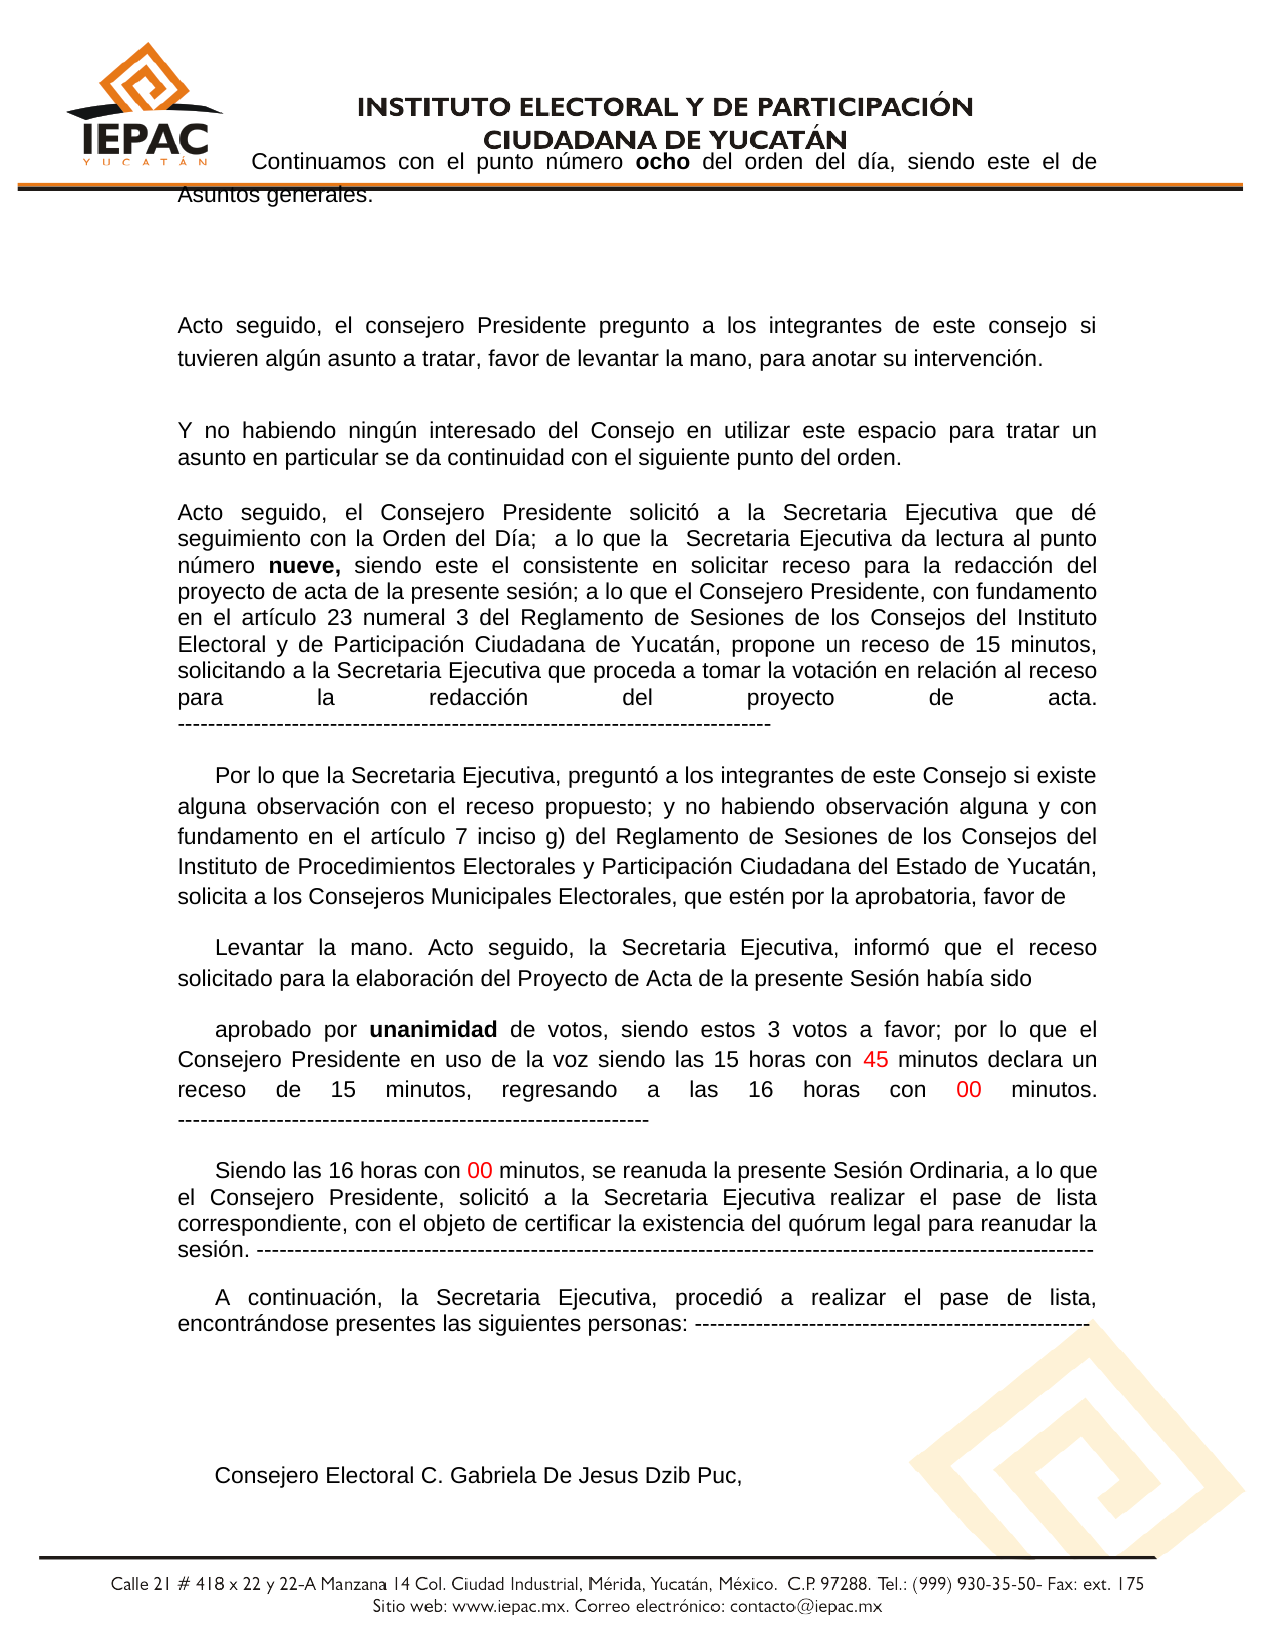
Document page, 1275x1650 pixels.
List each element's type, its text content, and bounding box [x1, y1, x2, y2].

text Por lo que la Secretaria Ejecutiva, preguntó a los integrantes de este Consejo si existe alguna observación con el receso propuesto; y no habiendo observación alguna y con fundamento en el artículo 7 inciso g) del Reglamento de Sesiones de los Consejos del Instituto de Procedimientos Electorales y Participación Ciudadana del Estado de Yucatán, solicita a los Consejeros Municipales Electorales, que estén por la aprobatoria, favor de [177, 762, 1098, 910]
text Acto seguido, el Consejero Presidente solicitó a la Secretaria Ejecutiva que dé seguimiento con la Orden del Día; a lo que la Secretaria Ejecutiva da lectura al punto número nueve, siendo este el consistente en solicitar receso para la redacción del proyecto de acta de la presente sesión; a lo que el Consejero Presidente, con fundamento en el artículo 23 numeral 3 del Reglamento de Sesiones de los Consejos del Instituto Electoral y de Participación Ciudadana de Yucatán, propone un receso de 15 minutos, solicitando a la Secretaria Ejecutiva que proceda a tomar la votación en relación al receso para la redacción del proyecto de acta. ------------------------------------------------------------------------------ [177, 499, 1098, 736]
text Continuamos con el punto número ocho del orden del día, siendo este el de Asuntos generales. [177, 148, 1098, 207]
text Consejero Electoral C. Gabriela De Jesus Dzib Puc, [177, 1462, 1098, 1489]
text Siendo las 16 horas con 00 minutos, se reanuda la presente Sesión Ordinaria, a lo que el Consejero Presidente, solicitó a la Secretaria Ejecutiva realizar el pase de lista correspondiente, con el objeto de certificar la existencia del quórum legal para reanudar la sesión. -------------------------------------------------------------------------------------------------------------- [177, 1157, 1098, 1263]
text aprobado por unanimidad de votos, siendo estos 3 votos a favor; por lo que el Consejero Presidente en uso de la voz siendo las 15 horas con 45 minutos declara un receso de 15 minutos, regresando a las 16 horas con 00 minutos. -------------------------------------------------------------- [177, 1016, 1098, 1133]
text Levantar la mano. Acto seguido, la Secretaria Ejecutiva, informó que el receso solicitado para la elaboración del Proyecto de Acta de la presente Sesión había sido [177, 934, 1098, 991]
text A continuación, la Secretaria Ejecutiva, procedió a realizar el pase de lista, encontrándose presentes las siguientes personas: ---------------------------------------------------- [177, 1283, 1098, 1336]
text Acto seguido, el consejero Presidente pregunto a los integrantes de este consejo si tuvieren algún asunto a tratar, favor de levantar la mano, para anotar su intervención. [177, 312, 1098, 371]
picture [17, 42, 1247, 1615]
text Y no habiendo ningún interesado del Consejo en utilizar este espacio para tratar un asunto en particular se da continuidad con el siguiente punto del orden. [177, 417, 1098, 470]
